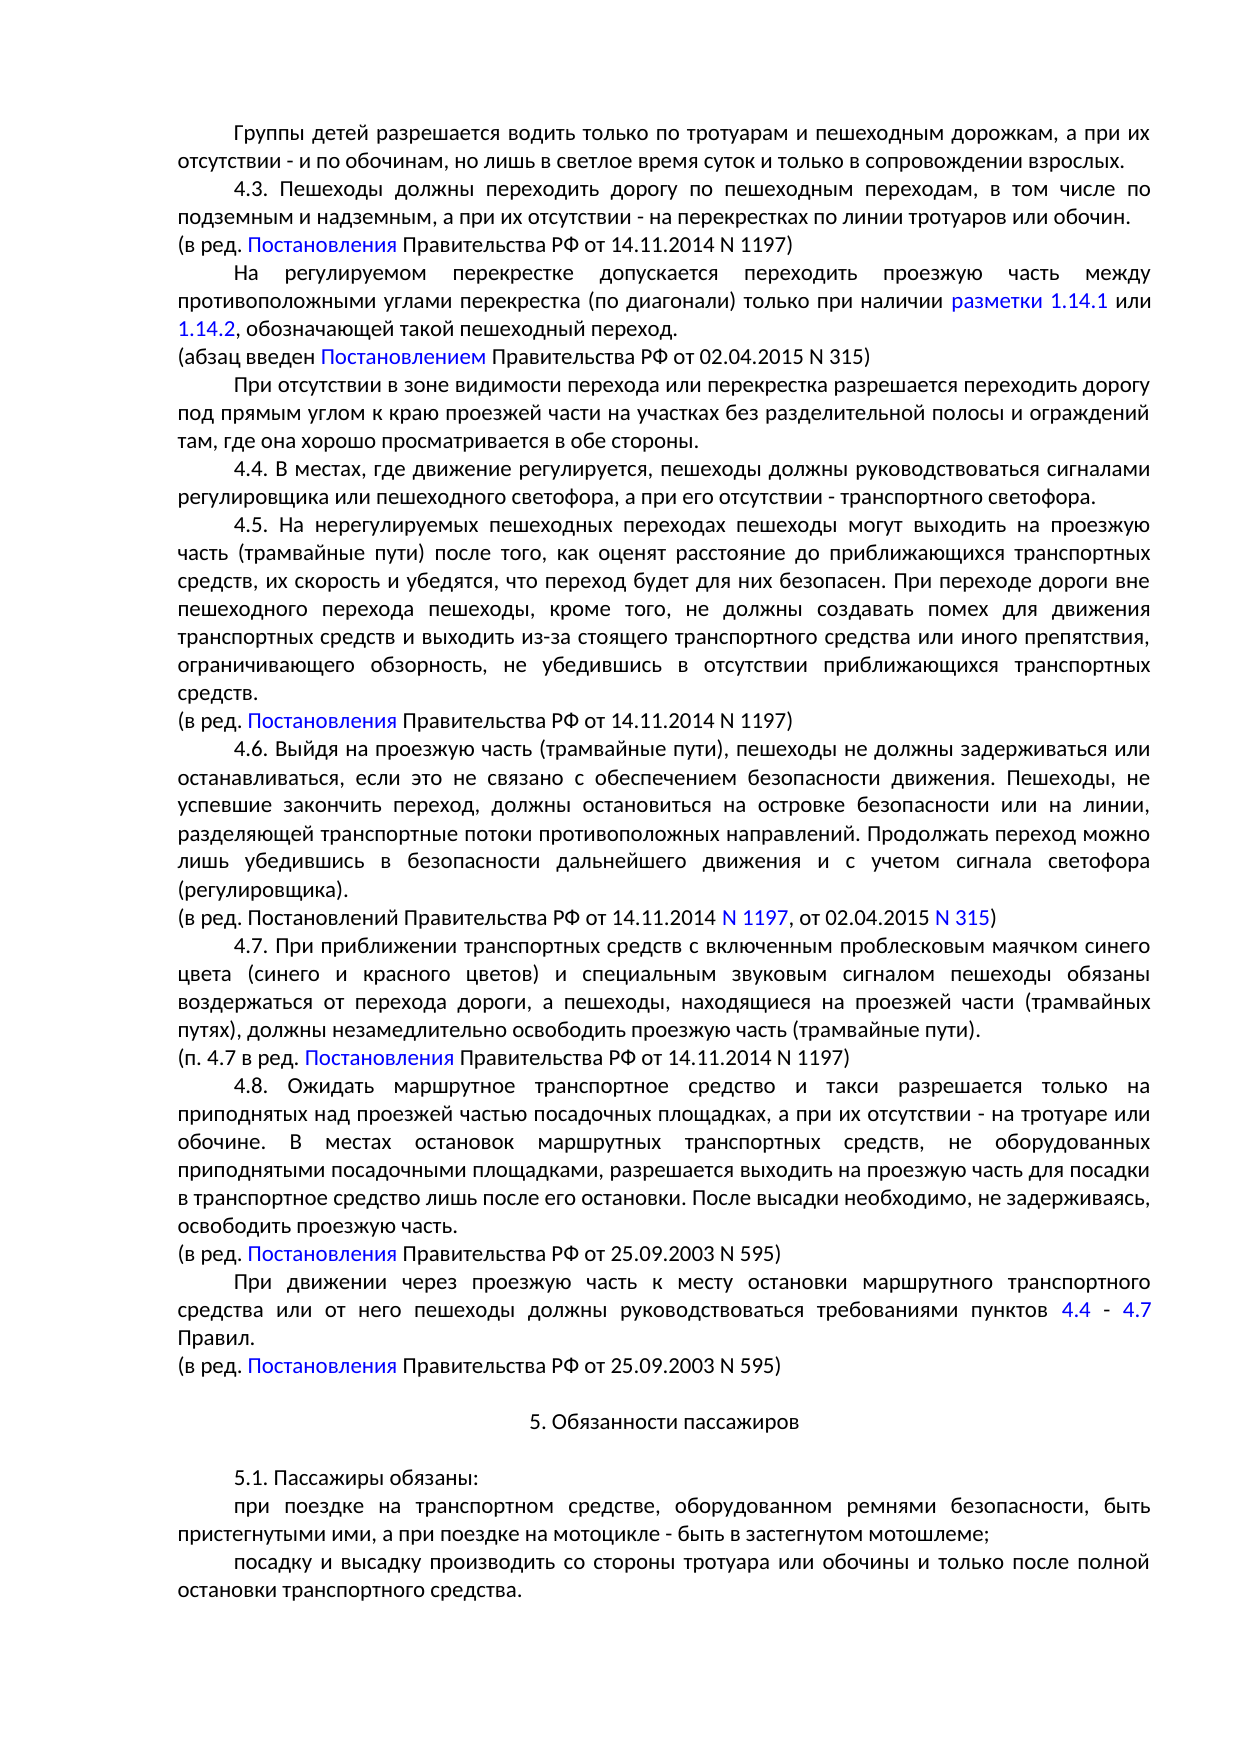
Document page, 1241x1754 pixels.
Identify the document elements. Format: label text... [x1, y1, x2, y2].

text При движении через проезжую часть к месту остановки маршрутного транспортного средства или от него пешеходы должны руководствоваться требованиями пунктов 4.4 - 4.7 Правил. [177, 1267, 1152, 1351]
text посадку и высадку производить со стороны тротуара или обочины и только после полной остановки транспортного средства. [177, 1547, 1152, 1603]
text Группы детей разрешается водить только по тротуарам и пешеходным дорожкам, а при их отсутствии - и по обочинам, но лишь в светлое время суток и только в сопровождении взрослых. [177, 118, 1152, 174]
text При отсутствии в зоне видимости перехода или перекрестка разрешается переходить дорогу под прямым углом к краю проезжей части на участках без разделительной полосы и ограждений там, где она хорошо просматривается в обе стороны. [177, 370, 1152, 454]
text 5. Обязанности пассажиров [177, 1407, 1152, 1435]
text 4.3. Пешеходы должны переходить дорогу по пешеходным переходам, в том числе по подземным и надземным, а при их отсутствии - на перекрестках по линии тротуаров или обочин. [177, 174, 1152, 230]
text 4.6. Выйдя на проезжую часть (трамвайные пути), пешеходы не должны задерживаться или останавливаться, если это не связано с обеспечением безопасности движения. Пешеходы, не успевшие закончить переход, должны остановиться на островке безопасности или на линии, разделяющей транспортные потоки противоположных направлений. Продолжать переход можно лишь убедившись в безопасности дальнейшего движения и с учетом сигнала светофора (регулировщика). [177, 734, 1152, 903]
text (п. 4.7 в ред. Постановления Правительства РФ от 14.11.2014 N 1197) [177, 1043, 1152, 1071]
text 4.5. На нерегулируемых пешеходных переходах пешеходы могут выходить на проезжую часть (трамвайные пути) после того, как оценят расстояние до приближающихся транспортных средств, их скорость и убедятся, что переход будет для них безопасен. При переходе дороги вне пешеходного перехода пешеходы, кроме того, не должны создавать помех для движения транспортных средств и выходить из-за стоящего транспортного средства или иного препятствия, ограничивающего обзорность, не убедившись в отсутствии приближающихся транспортных средств. [177, 510, 1152, 707]
text 5.1. Пассажиры обязаны: [177, 1463, 1152, 1491]
text (абзац введен Постановлением Правительства РФ от 02.04.2015 N 315) [177, 342, 1152, 370]
text 4.7. При приближении транспортных средств с включенным проблесковым маячком синего цвета (синего и красного цветов) и специальным звуковым сигналом пешеходы обязаны воздержаться от перехода дороги, а пешеходы, находящиеся на проезжей части (трамвайных путях), должны незамедлительно освободить проезжую часть (трамвайные пути). [177, 931, 1152, 1043]
text (в ред. Постановления Правительства РФ от 25.09.2003 N 595) [177, 1351, 1152, 1379]
text 4.4. В местах, где движение регулируется, пешеходы должны руководствоваться сигналами регулировщика или пешеходного светофора, а при его отсутствии - транспортного светофора. [177, 454, 1152, 510]
text 4.8. Ожидать маршрутное транспортное средство и такси разрешается только на приподнятых над проезжей частью посадочных площадках, а при их отсутствии - на тротуаре или обочине. В местах остановок маршрутных транспортных средств, не оборудованных приподнятыми посадочными площадками, разрешается выходить на проезжую часть для посадки в транспортное средство лишь после его остановки. После высадки необходимо, не задерживаясь, освободить проезжую часть. [177, 1071, 1152, 1239]
text (в ред. Постановления Правительства РФ от 25.09.2003 N 595) [177, 1239, 1152, 1267]
text (в ред. Постановлений Правительства РФ от 14.11.2014 N 1197, от 02.04.2015 N 315) [177, 903, 1152, 931]
text при поездке на транспортном средстве, оборудованном ремнями безопасности, быть пристегнутыми ими, а при поездке на мотоцикле - быть в застегнутом мотошлеме; [177, 1491, 1152, 1547]
text (в ред. Постановления Правительства РФ от 14.11.2014 N 1197) [177, 707, 1152, 734]
text (в ред. Постановления Правительства РФ от 14.11.2014 N 1197) [177, 230, 1152, 258]
text На регулируемом перекрестке допускается переходить проезжую часть между противоположными углами перекрестка (по диагонали) только при наличии разметки 1.14.1 или 1.14.2, обозначающей такой пешеходный переход. [177, 258, 1152, 342]
